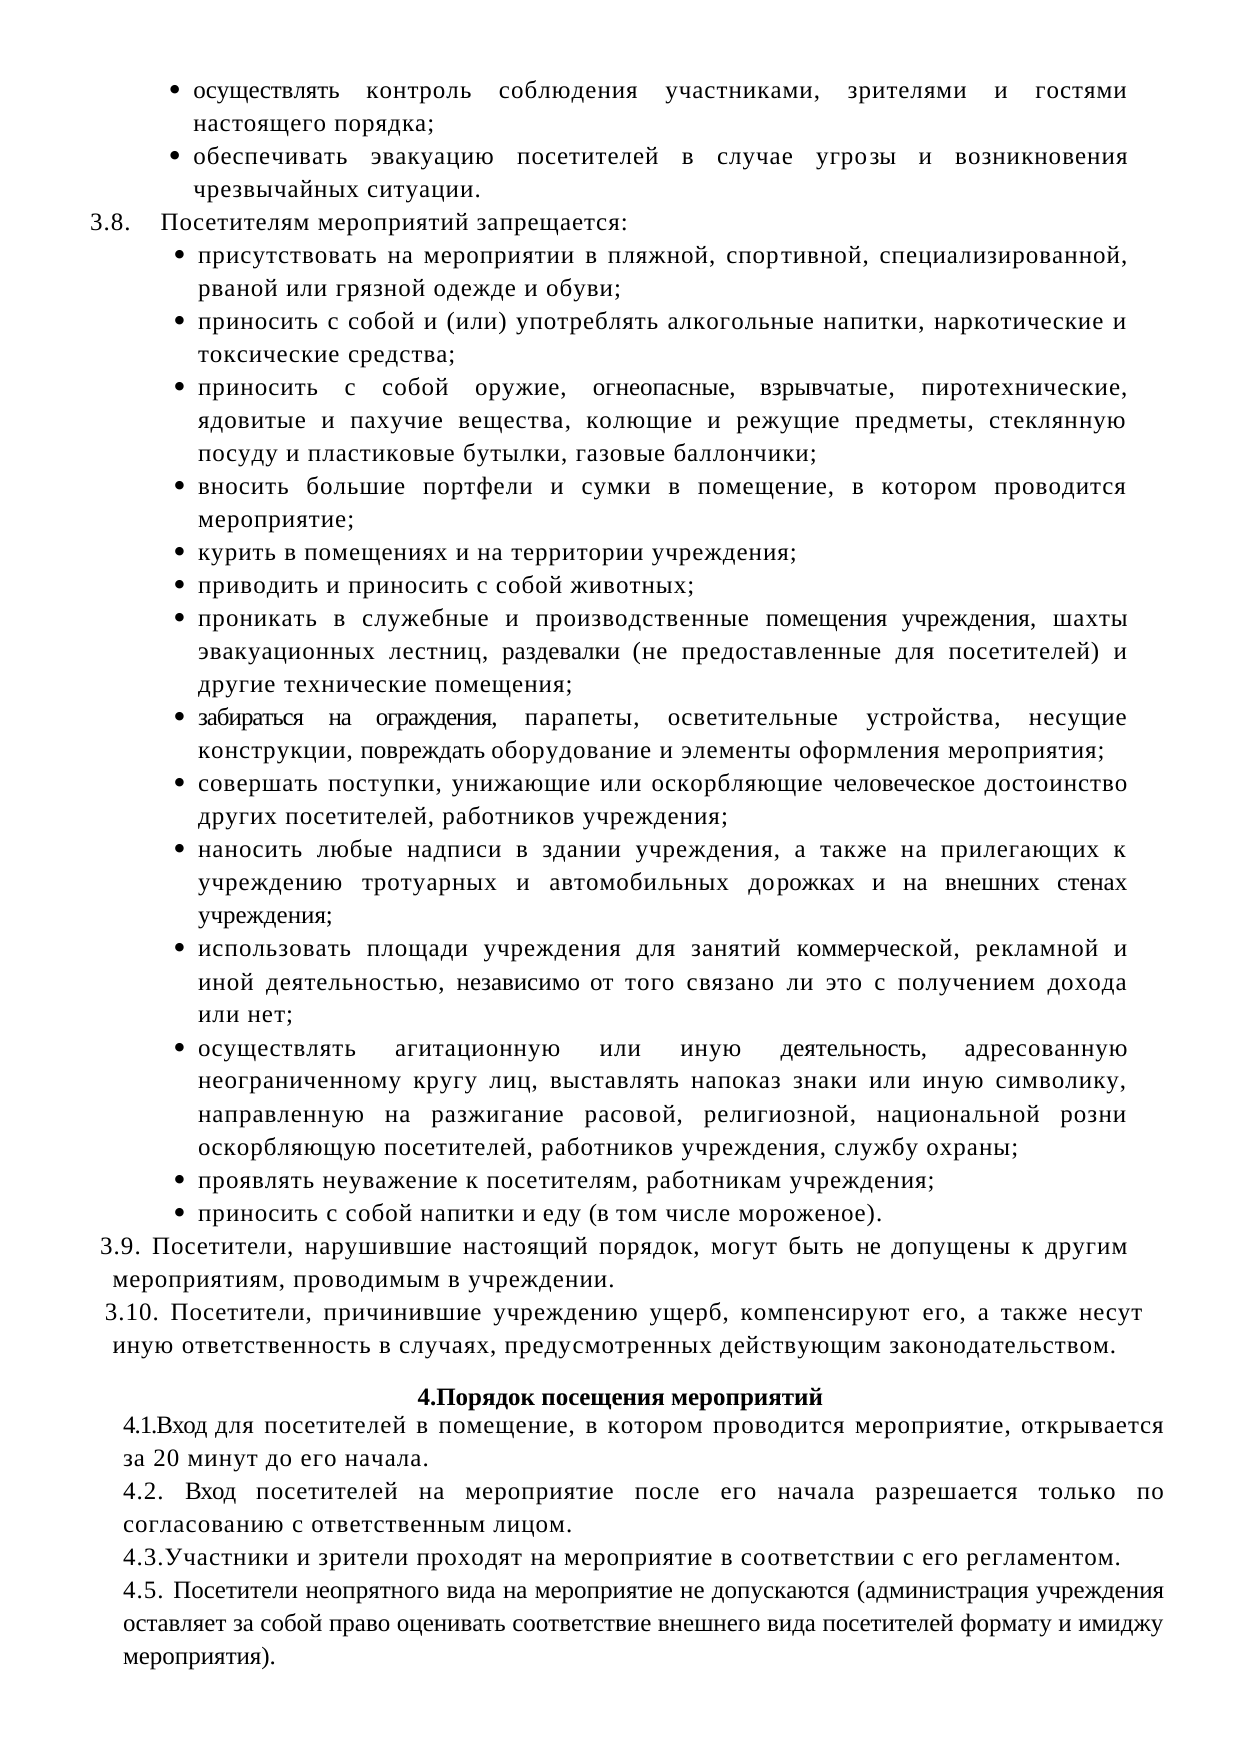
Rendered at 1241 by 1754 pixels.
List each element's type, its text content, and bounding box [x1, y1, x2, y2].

list обеспечивать эвакуацию посетителей в случае угрозы и возникновения чрезвычайных ситуации. [170, 141, 1128, 203]
list 3.9. Посетители, нарушившие настоящий порядок, могут быть не допущены к другим мероприятиям, проводимым в учреждении. [89, 1231, 1128, 1292]
list проявлять неуважение к посетителям, работникам учреждения; [175, 1165, 1128, 1193]
list Посетителям мероприятий запрещается: [90, 207, 1128, 236]
text 4.Порядок посещения мероприятий [75, 1382, 1165, 1410]
list приносить с собой напитки и еду (в том числе мороженое). [175, 1198, 1128, 1226]
list проникать в служебные и производственные помещения учреждения, шахты эвакуационных лестниц, раздевалки (не предоставленные для посетителей) и другие технические помещения; [175, 603, 1128, 698]
list приводить и приносить с собой животных; [175, 570, 1128, 599]
list наносить любые надписи в здании учреждения, а также на прилегающих к учреждению тротуарных и автомобильных дорожках и на внешних стенах учреждения; [175, 834, 1128, 929]
list 4.1.Вход для посетителей в помещение, в котором проводится мероприятие, открывается за 20 минут до его начала. [123, 1410, 1165, 1472]
list использовать площади учреждения для занятий коммерческой, рекламной и иной деятельностью, независимо от того связано ли это с получением дохода или нет; [175, 933, 1128, 1028]
list 3.10. Посетители, причинившие учреждению ущерб, компенсируют его, а также несут иную ответственность в случаях, предусмотренных действующим законодательством. [104, 1297, 1142, 1358]
list приносить с собой и (или) употреблять алкогольные напитки, наркотические и токсические средства; [175, 306, 1128, 368]
list присутствовать на мероприятии в пляжной, спортивной, специализированной, рваной или грязной одежде и обуви; [175, 240, 1128, 302]
list осуществлять контроль соблюдения участниками, зрителями и гостями настоящего порядка; [170, 75, 1128, 137]
list забираться на ограждения, парапеты, осветительные устройства, несущие конструкции, повреждать оборудование и элементы оформления мероприятия; [175, 702, 1128, 764]
list вносить большие портфели и сумки в помещение, в котором проводится мероприятие; [175, 471, 1128, 533]
list совершать поступки, унижающие или оскорбляющие человеческое достоинство других посетителей, работников учреждения; [175, 768, 1128, 830]
list осуществлять агитационную или иную деятельность, адресованную неограниченному кругу лиц, выставлять напоказ знаки или иную символику, направленную на разжигание расовой, религиозной, национальной розни оскорбляющую посетителей, работников учреждения, службу охраны; [175, 1033, 1128, 1160]
list 4.5. Посетители неопрятного вида на мероприятие не допускаются (администрация учреждения оставляет за собой право оценивать соответствие внешнего вида посетителей формату и имиджу мероприятия). [123, 1575, 1165, 1670]
list приносить с собой оружие, огнеопасные, взрывчатые, пиротехнические, ядовитые и пахучие вещества, колющие и режущие предметы, стеклянную посуду и пластиковые бутылки, газовые баллончики; [175, 372, 1128, 467]
list курить в помещениях и на территории учреждения; [175, 537, 1128, 566]
list 4.2. Вход посетителей на мероприятие после его начала разрешается только по согласованию с ответственным лицом. [123, 1476, 1165, 1538]
list 4.3.Участники и зрители проходят на мероприятие в соответствии с его регламентом. [123, 1542, 1165, 1571]
